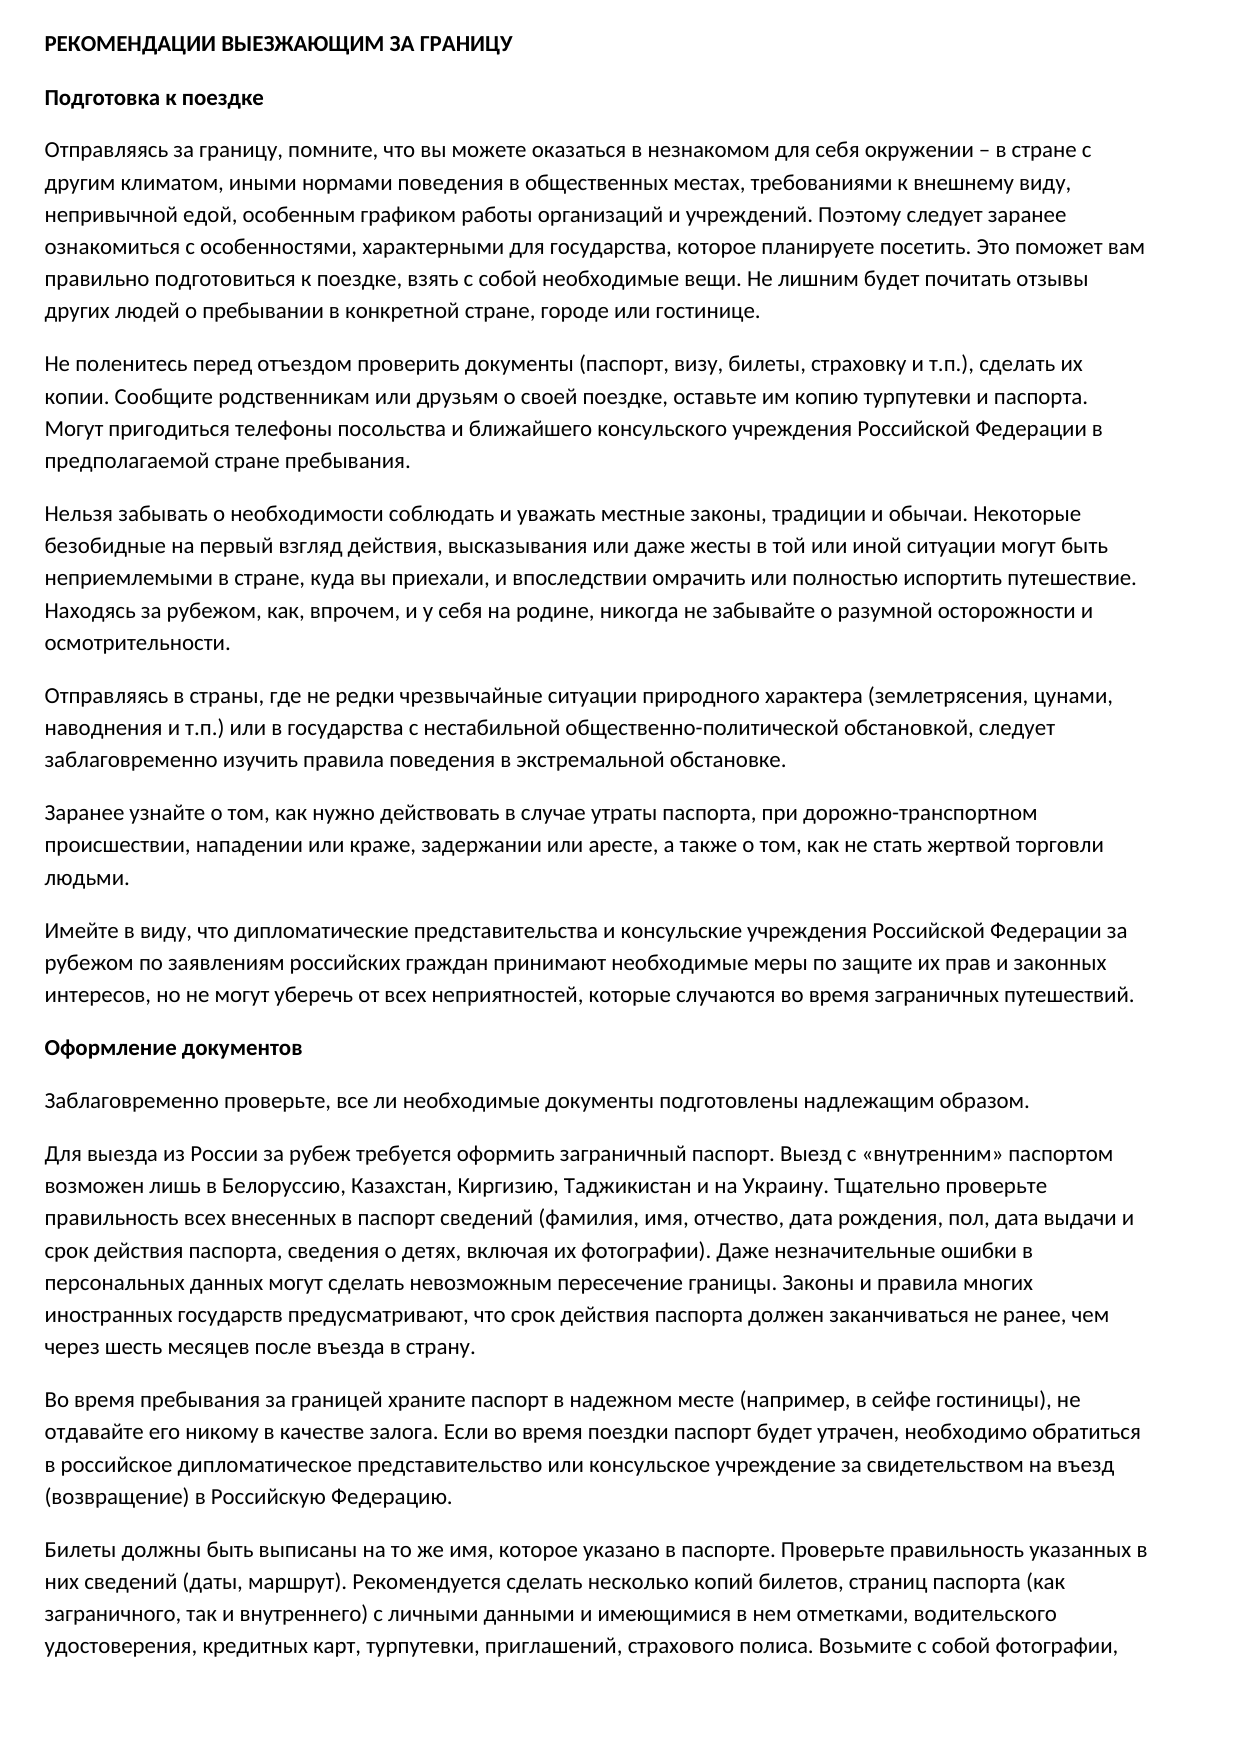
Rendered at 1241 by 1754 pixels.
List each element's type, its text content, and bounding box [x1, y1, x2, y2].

text Отправляясь за границу, помните, что вы можете оказаться в незнакомом для себя окружении – в стране с другим климатом, иными нормами поведения в общественных местах, требованиями к внешнему виду, непривычной едой, особенным графиком работы организаций и учреждений. Поэтому следует заранее ознакомиться с особенностями, характерными для государства, которое планируете посетить. Это поможет вам правильно подготовиться к поездке, взять с собой необходимые вещи. Не лишним будет почитать отзывы других людей о пребывании в конкретной стране, городе или гостинице. [44, 136, 1152, 324]
text Заранее узнайте о том, как нужно действовать в случае утраты паспорта, при дорожно-транспортном происшествии, нападении или краже, задержании или аресте, а также о том, как не стать жертвой торговли людьми. [44, 798, 1152, 891]
text Не поленитесь перед отъездом проверить документы (паспорт, визу, билеты, страховку и т.п.), сделать их копии. Сообщите родственникам или друзьям о своей поездке, оставьте им копию турпутевки и паспорта. Могут пригодиться телефоны посольства и ближайшего консульского учреждения Российской Федерации в предполагаемой стране пребывания. [44, 349, 1152, 474]
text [44, 1535, 1152, 1659]
text Отправляясь в страны, где не редки чрезвычайные ситуации природного характера (землетрясения, цунами, наводнения и т.п.) или в государства с нестабильной общественно-политической обстановкой, следует заблаговременно изучить правила поведения в экстремальной обстановке. [44, 681, 1152, 773]
text Подготовка к поездке [44, 83, 1152, 111]
text Нельзя забывать о необходимости соблюдать и уважать местные законы, традиции и обычаи. Некоторые безобидные на первый взгляд действия, высказывания или даже жесты в той или иной ситуации могут быть неприемлемыми в стране, куда вы приехали, и впоследствии омрачить или полностью испортить путешествие. Находясь за рубежом, как, впрочем, и у себя на родине, никогда не забывайте о разумной осторожности и осмотрительности. [44, 499, 1152, 656]
text Имейте в виду, что дипломатические представительства и консульские учреждения Российской Федерации за рубежом по заявлениям российских граждан принимают необходимые меры по защите их прав и законных интересов, но не могут уберечь от всех неприятностей, которые случаются во время заграничных путешествий. [44, 916, 1152, 1008]
text РЕКОМЕНДАЦИИ ВЫЕЗЖАЮЩИМ ЗА ГРАНИЦУ [44, 29, 1152, 58]
text Для выезда из России за рубеж требуется оформить заграничный паспорт. Выезд с «внутренним» паспортом возможен лишь в Белоруссию, Казахстан, Киргизию, Таджикистан и на Украину. Тщательно проверьте правильность всех внесенных в паспорт сведений (фамилия, имя, отчество, дата рождения, пол, дата выдачи и срок действия паспорта, сведения о детях, включая их фотографии). Даже незначительные ошибки в персональных данных могут сделать невозможным пересечение границы. Законы и правила многих иностранных государств предусматривают, что срок действия паспорта должен заканчиваться не ранее, чем через шесть месяцев после въезда в страну. [44, 1139, 1152, 1360]
text Во время пребывания за границей храните паспорт в надежном месте (например, в сейфе гостиницы), не отдавайте его никому в качестве залога. Если во время поездки паспорт будет утрачен, необходимо обратиться в российское дипломатическое представительство или консульское учреждение за свидетельством на въезд (возвращение) в Российскую Федерацию. [44, 1385, 1152, 1510]
text Оформление документов [44, 1033, 1152, 1061]
text Заблаговременно проверьте, все ли необходимые документы подготовлены надлежащим образом. [44, 1086, 1152, 1114]
